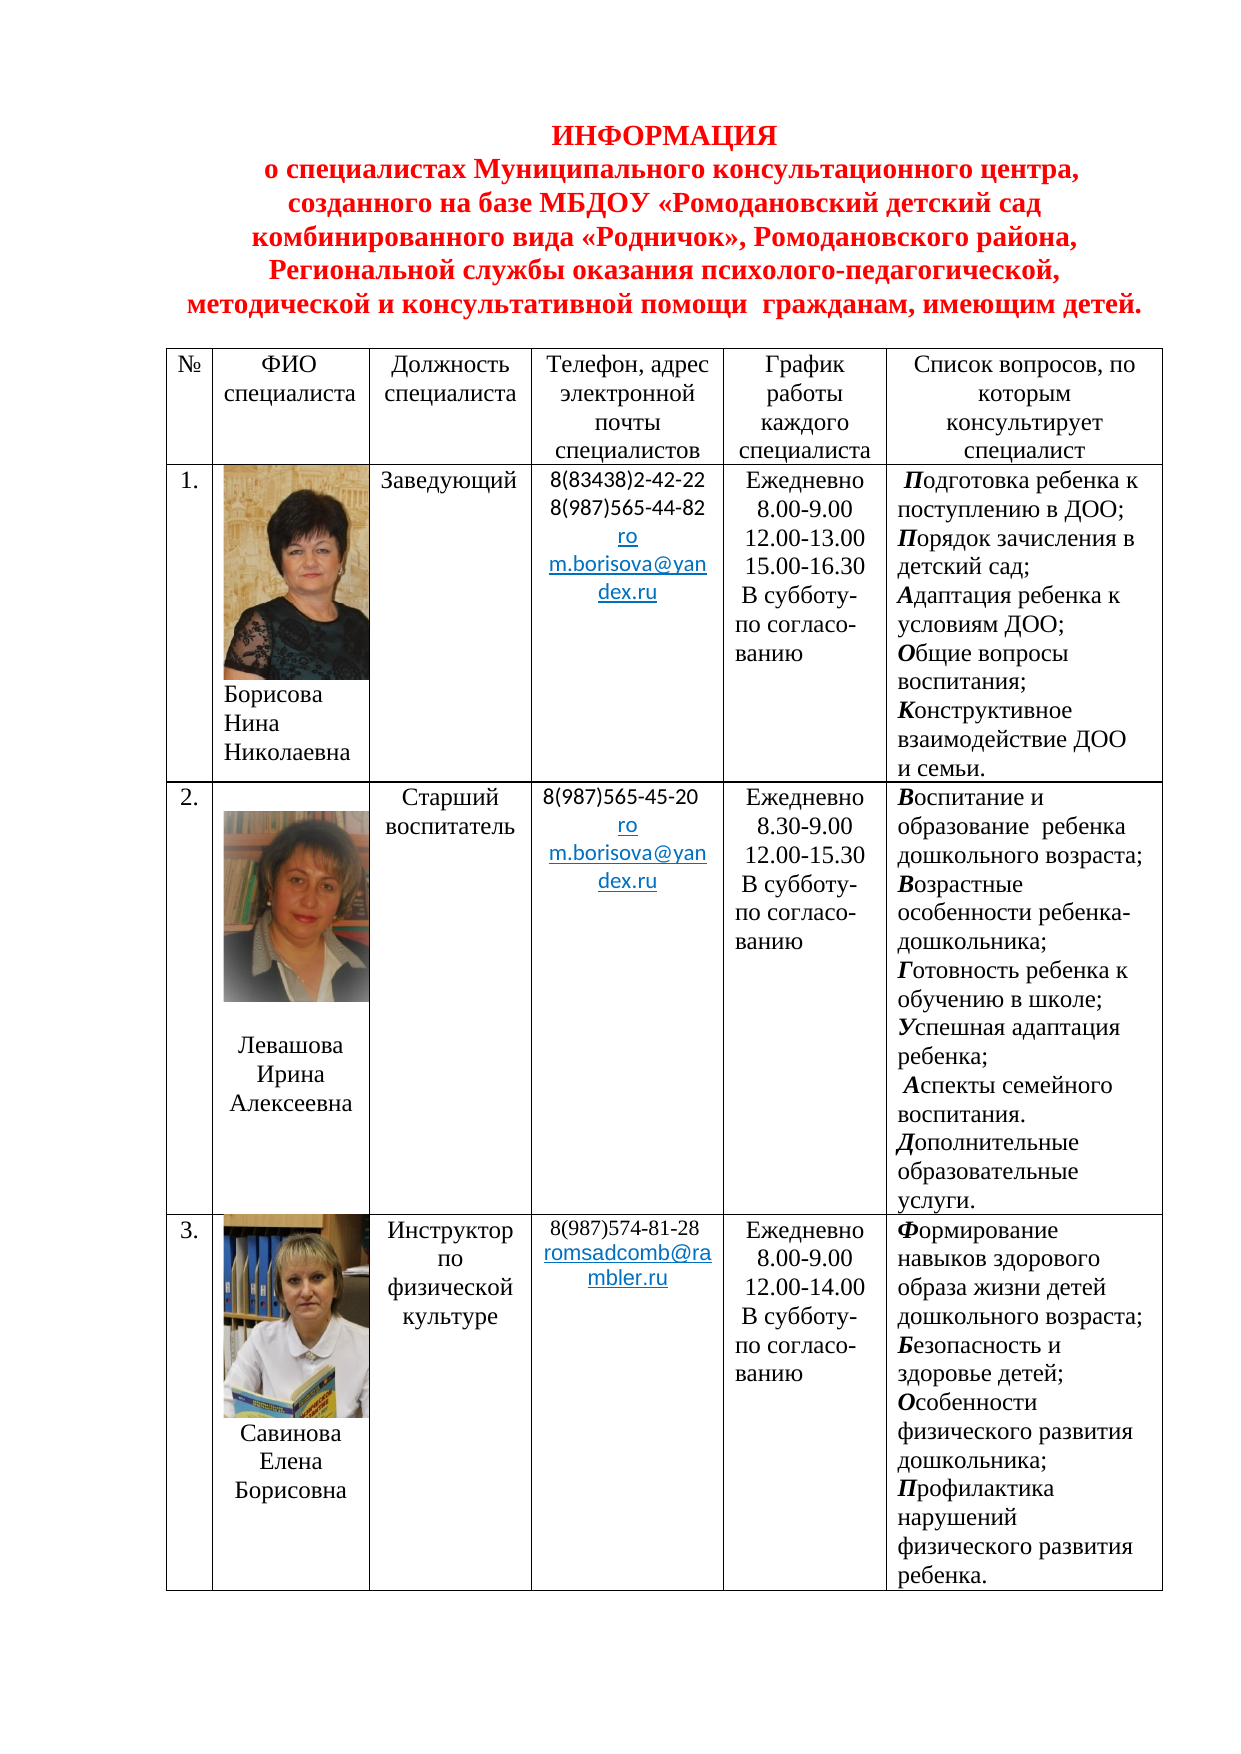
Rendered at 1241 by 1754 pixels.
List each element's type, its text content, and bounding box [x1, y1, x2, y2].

table_cell 8(987)574-81-28 romsadcomb@rambler.ru [532, 1215, 723, 1590]
table_cell 8(83438)2-42-22 8(987)565-44-82 rom.borisova@yandex.ru [532, 465, 723, 781]
table_cell Подготовка ребенка к поступлению в ДОО; Порядок зачисления в детский сад; Адаптация ребенка к условиям ДОО; Общие вопросы воспитания; Конструктивное взаимодействие ДОО и семьи. [887, 465, 1162, 781]
table_header Должность специалиста [370, 349, 531, 464]
table_cell Ежедневно 8.00-9.00 12.00-14.00 В субботу- по согласо-ванию [724, 1215, 886, 1590]
table_cell Формирование навыков здорового образа жизни детей дошкольного возраста; Безопасность и здоровье детей; Особенности физического развития дошкольника; Профилактика нарушений физического развития ребенка. [887, 1215, 1162, 1590]
table_header № [167, 349, 212, 464]
text о специалистах Муниципального консультационного центра, созданного на базе МБДОУ «Ромодановский детский сад комбинированного вида «Родничок», Ромодановского района, Региональной службы оказания психолого-педагогической, методической и консультативной помощи гражданам, имеющим детей. [177, 152, 1152, 319]
table_cell Старший воспитатель [370, 783, 531, 1214]
text ИНФОРМАЦИЯ [177, 118, 1152, 152]
table_cell 3. [167, 1215, 212, 1590]
table_header Телефон, адрес электронной почты специалистов [532, 349, 723, 464]
table_cell Заведующий [370, 465, 531, 781]
table_cell Ежедневно 8.00-9.00 12.00-13.00 15.00-16.30 В субботу- по согласо-ванию [724, 465, 886, 781]
table_header График работы каждого специалиста [724, 349, 886, 464]
picture [223, 1214, 369, 1418]
table_cell Левашова Ирина Алексеевна [213, 783, 369, 1214]
table_cell Борисова Нина Николаевна [213, 465, 369, 781]
table_cell Савинова Елена Борисовна [213, 1215, 369, 1590]
picture [223, 811, 369, 1002]
table_cell 2. [167, 783, 212, 1214]
table_cell Воспитание и образование ребенка дошкольного возраста; Возрастные особенности ребенка-дошкольника; Готовность ребенка к обучению в школе; Успешная адаптация ребенка; Аспекты семейного воспитания. Дополнительные образовательные услуги. [887, 783, 1162, 1214]
table_header ФИО специалиста [213, 349, 369, 464]
picture [223, 465, 369, 680]
table_cell 1. [167, 465, 212, 781]
table_header Список вопросов, по которым консультирует специалист [887, 349, 1162, 464]
table_cell Ежедневно 8.30-9.00 12.00-15.30 В субботу- по согласо-ванию [724, 783, 886, 1214]
table_cell 8(987)565-45-20 rom.borisova@yandex.ru [532, 783, 723, 1214]
table_cell Инструктор по физической культуре [370, 1215, 531, 1590]
